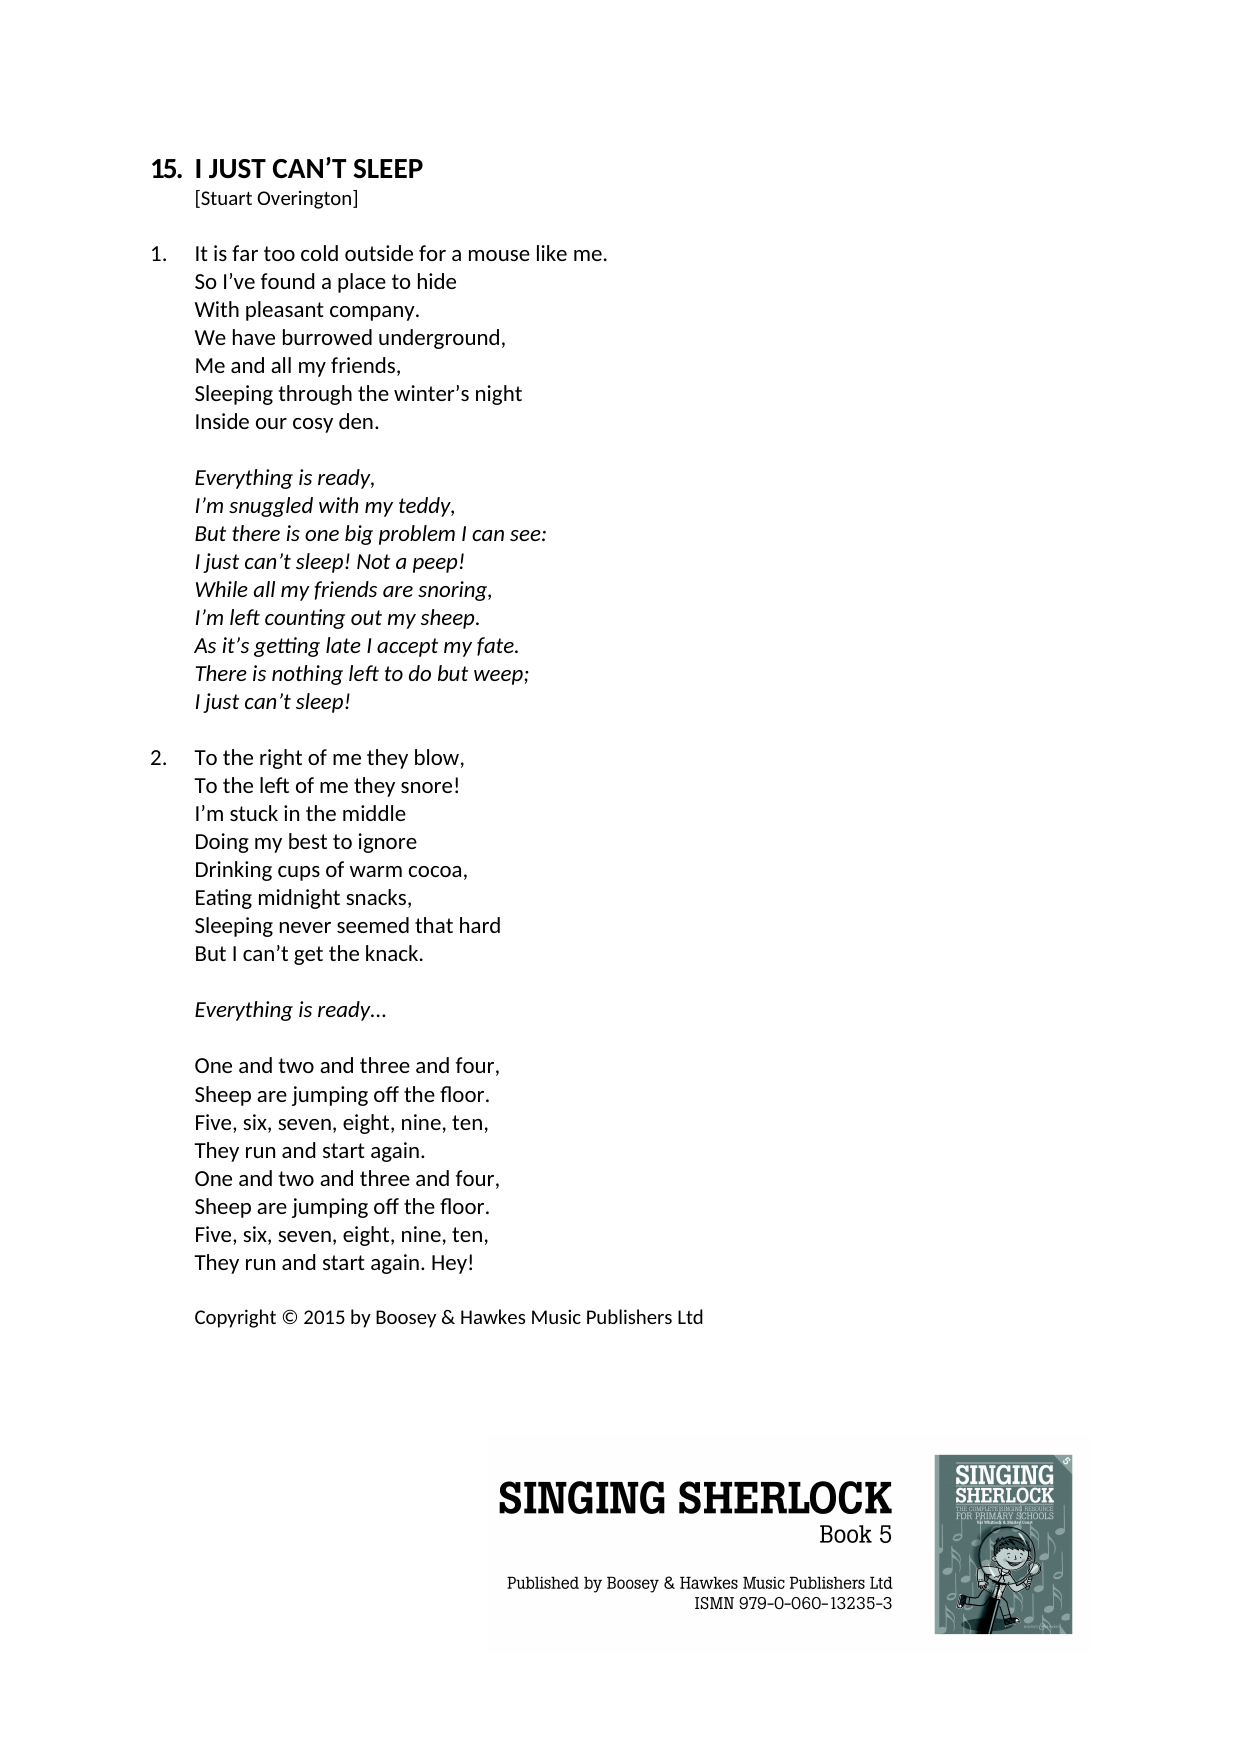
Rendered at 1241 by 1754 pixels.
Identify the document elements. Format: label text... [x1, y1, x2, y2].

text Everything is ready, I’m snuggled with my teddy, But there is one big problem I can see: I just can’t sleep! Not a peep! While all my friends are snoring, I’m left counting out my sheep. As it’s getting late I accept my fate. There is nothing left to do but weep; I just can’t sleep! 2. To the right of me they blow, To the left of me they snore! I’m stuck in the middle Doing my best to ignore Drinking cups of warm cocoa, Eating midnight snacks, Sleeping never seemed that hard But I can’t get the knack. Everything is ready... One and two and three and four, Sheep are jumping off the floor. Five, six, seven, eight, nine, ten, They run and start again. One and two and three and four, Sheep are jumping off the floor. Five, six, seven, eight, nine, ten, They run and start again. Hey! Copyright © 2015 by Boosey & Hawkes Music Publishers Ltd [150, 435, 1090, 1420]
text 15. I JUST CAN’T SLEEP [Stuart Overington] 1. It is far too cold outside for a mouse like me. So I’ve found a place to hide With pleasant company. We have burrowed underground, Me and all my friends, Sleeping through the winter’s night Inside our cosy den. [150, 150, 1090, 435]
picture [487, 1435, 1091, 1653]
